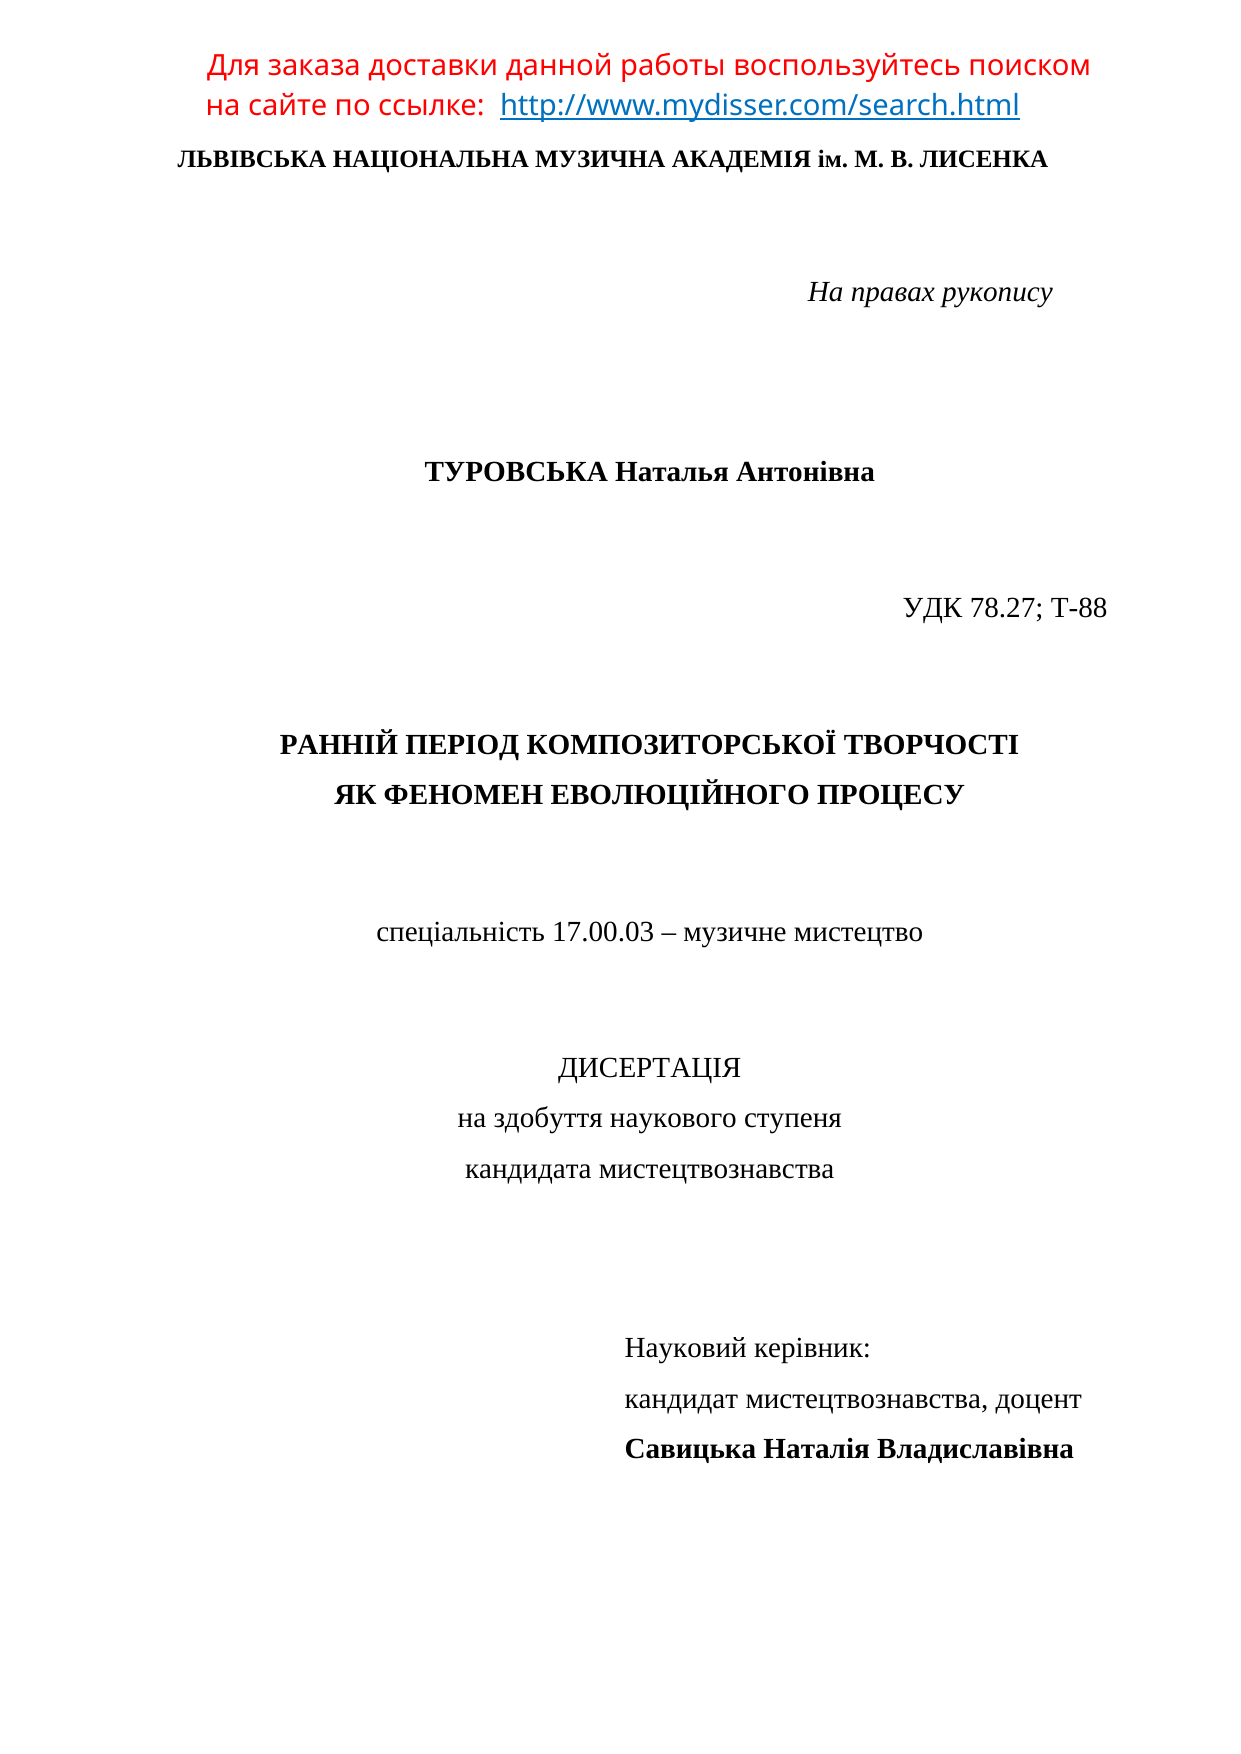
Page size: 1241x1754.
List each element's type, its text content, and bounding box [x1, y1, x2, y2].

text кандидат мистецтвознавства, доцент [118, 1381, 1107, 1414]
text РАННІЙ ПЕРІОД КОМПОЗИТОРСЬКОЇ ТВОРЧОСТІ [118, 727, 1107, 760]
text кандидата мистецтвознавства [118, 1151, 1107, 1184]
text Савицька Наталія Владиславівна [118, 1431, 1107, 1465]
text спеціальність 17.00.03 – музичне мистецтво [118, 914, 1107, 947]
text ЯК ФЕНОМЕН ЕВОЛЮЦІЙНОГО ПРОЦЕСУ [118, 777, 1107, 811]
text На правах рукопису [118, 274, 1107, 307]
text УДК 78.27; Т-88 [118, 590, 1107, 624]
text Львівська національна музична академія ім. М. В. Лисенка [118, 144, 1107, 173]
text Туровська Наталья Антонівна [118, 454, 1107, 487]
text на здобуття наукового ступеня [118, 1101, 1107, 1134]
text Науковий керівник: [118, 1331, 1107, 1364]
text Дисертація [118, 1050, 1107, 1084]
